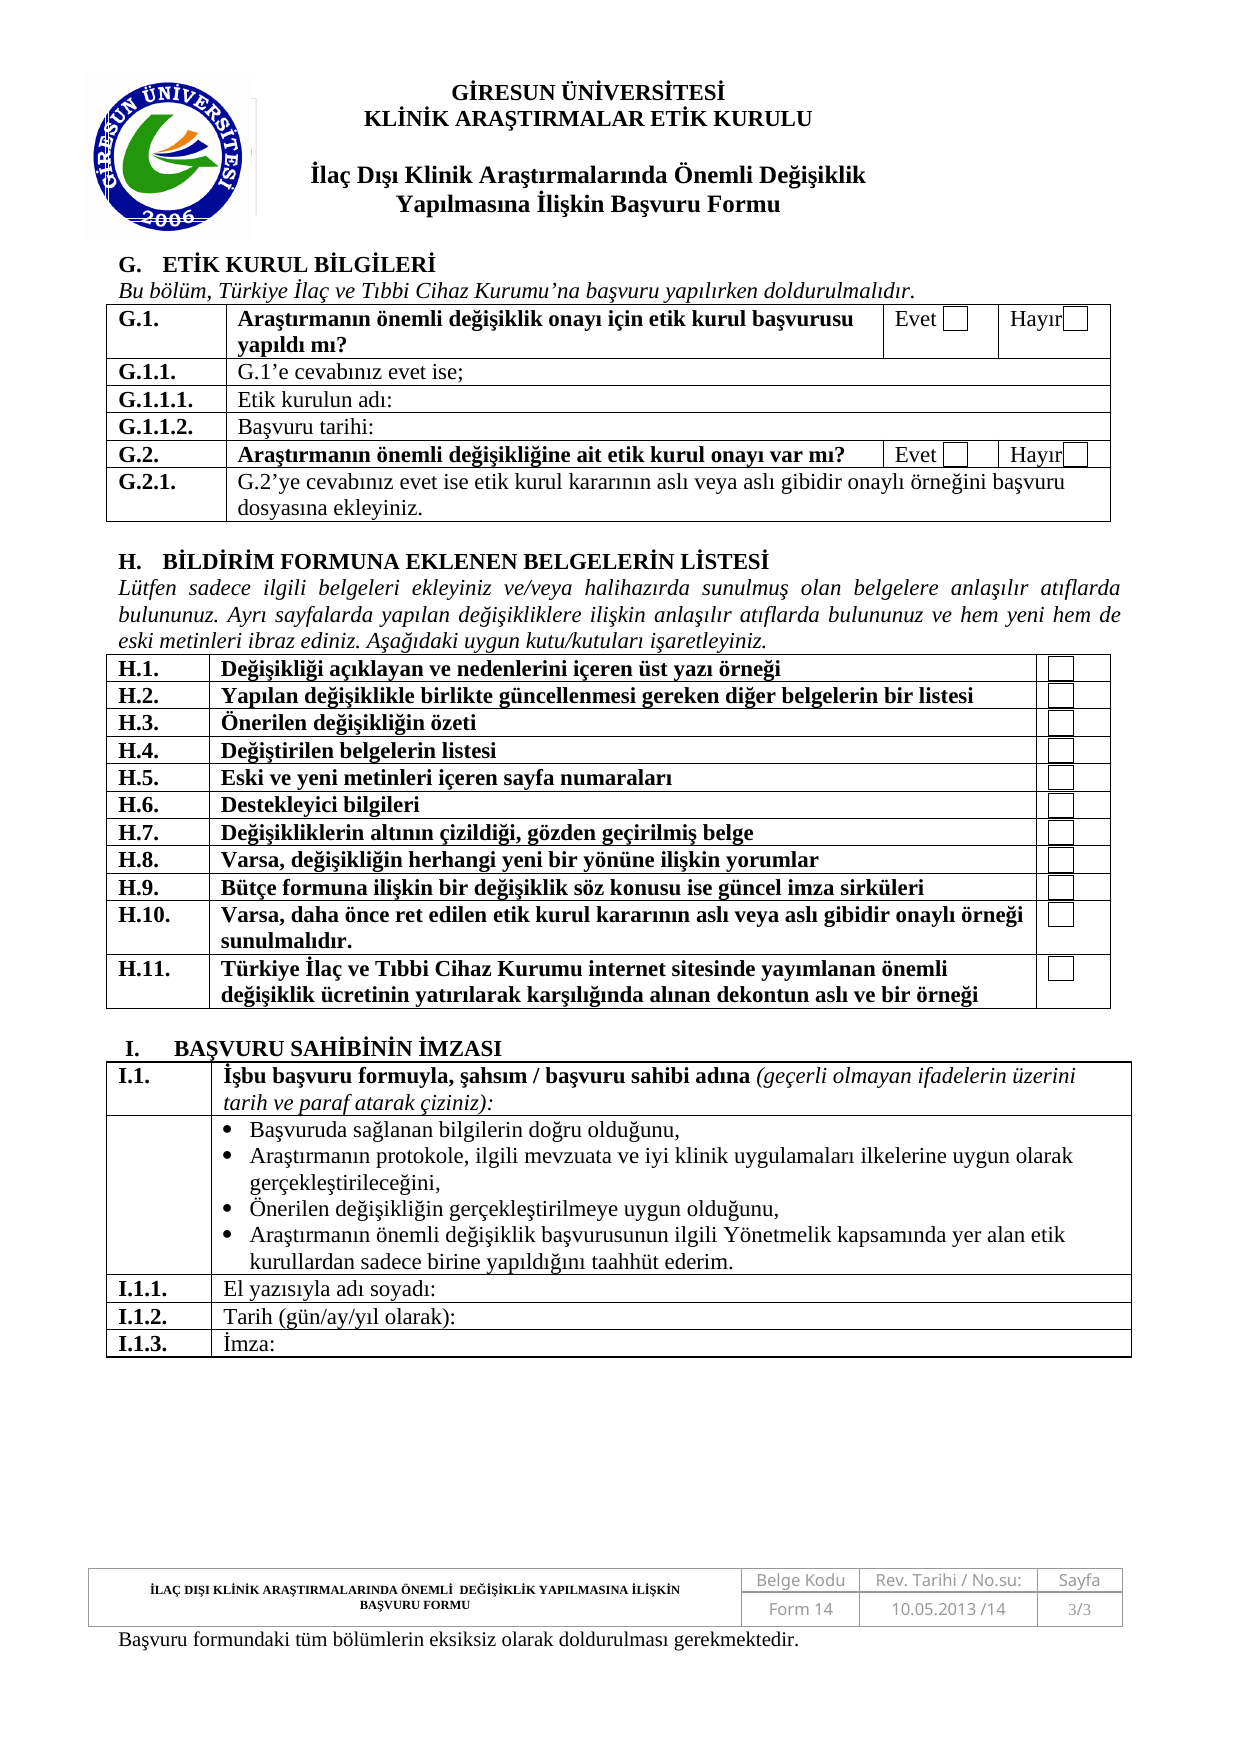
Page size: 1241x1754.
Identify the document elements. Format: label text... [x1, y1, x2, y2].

table_cell G.2.1. [107, 468, 226, 521]
table_cell [1037, 955, 1110, 1008]
table_header I.1. [107, 1063, 211, 1115]
table_cell Yapılan değişiklikle birlikte güncellenmesi gereken diğer belgelerin bir listesi [210, 682, 1036, 708]
table_cell Başvuruda sağlanan bilgilerin doğru olduğunu, Araştırmanın protokole, ilgili mevzuata ve iyi klinik uygulamaları ilkelerine uygun olarak gerçekleştirileceğini, Önerilen değişikliğin gerçekleştirilmeye uygun olduğunu, Araştırmanın önemli değişiklik başvurusunun ilgili Yönetmelik kapsamında yer alan etik kurullardan sadece birine yapıldığını taahhüt ederim. [212, 1116, 1131, 1274]
table_cell H.6. [107, 792, 209, 818]
table_cell İmza: [212, 1330, 1131, 1356]
table_cell [1037, 874, 1110, 900]
table_cell H.9. [107, 874, 209, 900]
table_cell H.11. [107, 955, 209, 1008]
list ETİK KURUL BİLGİLERİ [118, 251, 1122, 277]
table_cell G.1’e cevabınız evet ise; [227, 359, 1110, 385]
table_header [1037, 655, 1110, 681]
table_cell H.10. [107, 901, 209, 954]
table_cell Önerilen değişikliğin özeti [210, 709, 1036, 736]
picture [109, 79, 258, 218]
table_cell Türkiye İlaç ve Tıbbi Cihaz Kurumu internet sitesinde yayımlanan önemli değişiklik ücretinin yatırılarak karşılığında alınan dekontun aslı ve bir örneği [210, 955, 1036, 1008]
picture [84, 73, 251, 240]
table_cell G.1.1.1. [107, 386, 226, 412]
table_cell [107, 1116, 211, 1274]
table_header Hayır [999, 305, 1110, 357]
text I. BAŞVURU SAHİBİNİN İMZASI [125, 1035, 1122, 1061]
table_cell G.1.1.2. [107, 413, 226, 439]
table_cell H.2. [107, 682, 209, 708]
table_header H.1. [107, 655, 209, 681]
table_cell H.3. [107, 709, 209, 736]
table_cell [1037, 764, 1110, 791]
table_cell I.1.1. [107, 1275, 211, 1302]
table_header Evet [884, 305, 998, 357]
table_cell Araştırmanın önemli değişikliğine ait etik kurul onayı var mı? [227, 441, 883, 467]
table_cell G.1.1. [107, 359, 226, 385]
table_cell H.5. [107, 764, 209, 791]
table_header İşbu başvuru formuyla, şahsım / başvuru sahibi adına (geçerli olmayan ifadelerin üzerini tarih ve paraf atarak çiziniz): [212, 1063, 1131, 1115]
table_cell Değişikliklerin altının çizildiği, gözden geçirilmiş belge [210, 819, 1036, 845]
table_cell Varsa, daha önce ret edilen etik kurul kararının aslı veya aslı gibidir onaylı örneği sunulmalıdır. [210, 901, 1036, 954]
table_cell Bütçe formuna ilişkin bir değişiklik söz konusu ise güncel imza sirküleri [210, 874, 1036, 900]
table_cell El yazısıyla adı soyadı: [212, 1275, 1131, 1302]
table_cell G.2’ye cevabınız evet ise etik kurul kararının aslı veya aslı gibidir onaylı örneğini başvuru dosyasına ekleyiniz. [227, 468, 1110, 521]
table_cell [1037, 901, 1110, 954]
table_cell [1037, 846, 1110, 873]
table_cell Değiştirilen belgelerin listesi [210, 737, 1036, 763]
table_cell [1037, 682, 1110, 708]
list BİLDİRİM FORMUNA EKLENEN BELGELERİN LİSTESİ [118, 548, 1122, 574]
table_cell [1037, 709, 1110, 736]
table_header Değişikliği açıklayan ve nedenlerini içeren üst yazı örneği [210, 655, 1036, 681]
table_cell Destekleyici bilgileri [210, 792, 1036, 818]
table_cell [1037, 792, 1110, 818]
table_cell Başvuru tarihi: [227, 413, 1110, 439]
table_header G.1. [107, 305, 226, 357]
table_cell Eski ve yeni metinleri içeren sayfa numaraları [210, 764, 1036, 791]
text Lütfen sadece ilgili belgeleri ekleyiniz ve/veya halihazırda sunulmuş olan belgelere anlaşılır atıflarda bulununuz. Ayrı sayfalarda yapılan değişikliklere ilişkin anlaşılır atıflarda bulununuz ve hem yeni hem de eski metinleri ibraz ediniz. Aşağıdaki uygun kutu/kutuları işaretleyiniz. [118, 574, 1122, 653]
table_cell [1037, 819, 1110, 845]
table_cell Evet [884, 441, 998, 467]
table_cell I.1.3. [107, 1330, 211, 1356]
table_cell H.8. [107, 846, 209, 873]
text Bu bölüm, Türkiye İlaç ve Tıbbi Cihaz Kurumu’na başvuru yapılırken doldurulmalıdır. [118, 277, 1122, 304]
table_cell Varsa, değişikliğin herhangi yeni bir yönüne ilişkin yorumlar [210, 846, 1036, 873]
table_cell [1037, 737, 1110, 763]
table_cell Tarih (gün/ay/yıl olarak): [212, 1303, 1131, 1329]
table_cell I.1.2. [107, 1303, 211, 1329]
table_cell Etik kurulun adı: [227, 386, 1110, 412]
table_header Araştırmanın önemli değişiklik onayı için etik kurul başvurusu yapıldı mı? [227, 305, 883, 357]
picture [106, 76, 251, 221]
table_cell G.2. [107, 441, 226, 467]
table_cell H.4. [107, 737, 209, 763]
table_cell H.7. [107, 819, 209, 845]
table_cell Hayır [999, 441, 1110, 467]
